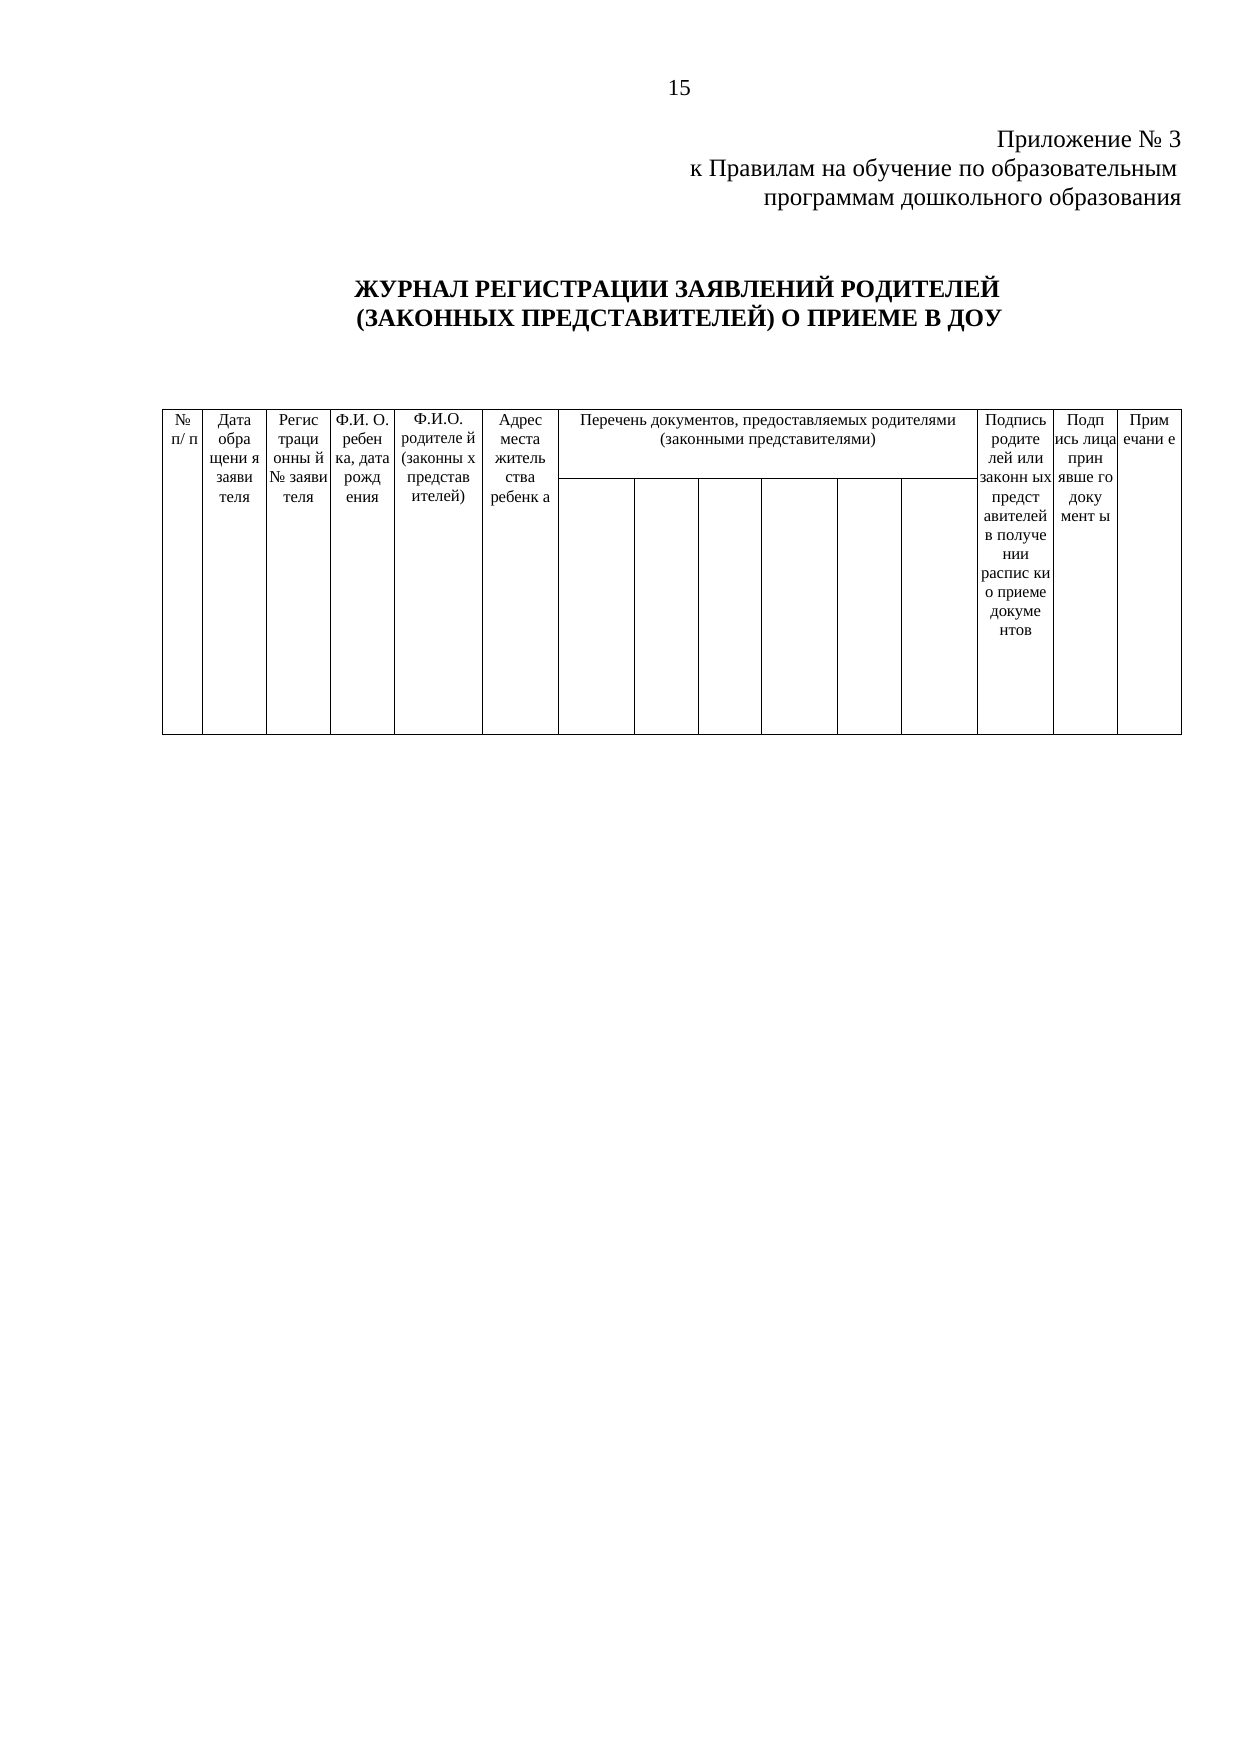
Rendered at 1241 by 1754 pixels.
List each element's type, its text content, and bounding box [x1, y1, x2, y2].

table_header № п/ п [163, 410, 202, 733]
text (ЗАКОННЫХ ПРЕДСТАВИТЕЛЕЙ) О ПРИЕМЕ В ДОУ [177, 303, 1181, 332]
table_cell [559, 479, 634, 733]
table_header Подпись родите лей или законн ых предст авителей в получе нии распис ки о приеме докуме нтов [978, 410, 1053, 733]
table_header Ф.И. О. ребен ка, дата рожд ения [331, 410, 394, 733]
text Приложение № 3 [177, 125, 1181, 153]
table_header Дата обра щени я заяви теля [203, 410, 266, 733]
table_header Адрес места житель ства ребенк а [483, 410, 558, 733]
table_cell [838, 479, 901, 733]
table_cell [902, 479, 977, 733]
table_cell [699, 479, 761, 733]
table_cell [762, 479, 837, 733]
table_header Ф.И.О. родителе й (законны х представ ителей) [395, 410, 482, 733]
table_cell [635, 479, 698, 733]
table_header Регис траци онны й № заяви теля [267, 410, 330, 733]
table_header Прим ечани е [1118, 410, 1181, 733]
table_header Подп ись лица прин явше го доку мент ы [1054, 410, 1117, 733]
text к Правилам на обучение по образовательным [177, 153, 1181, 182]
text программам дошкольного образования [177, 182, 1181, 211]
table_header Перечень документов, предоставляемых родителями (законными представителями) [559, 410, 977, 478]
text ЖУРНАЛ РЕГИСТРАЦИИ ЗАЯВЛЕНИЙ РОДИТЕЛЕЙ [177, 274, 1181, 303]
